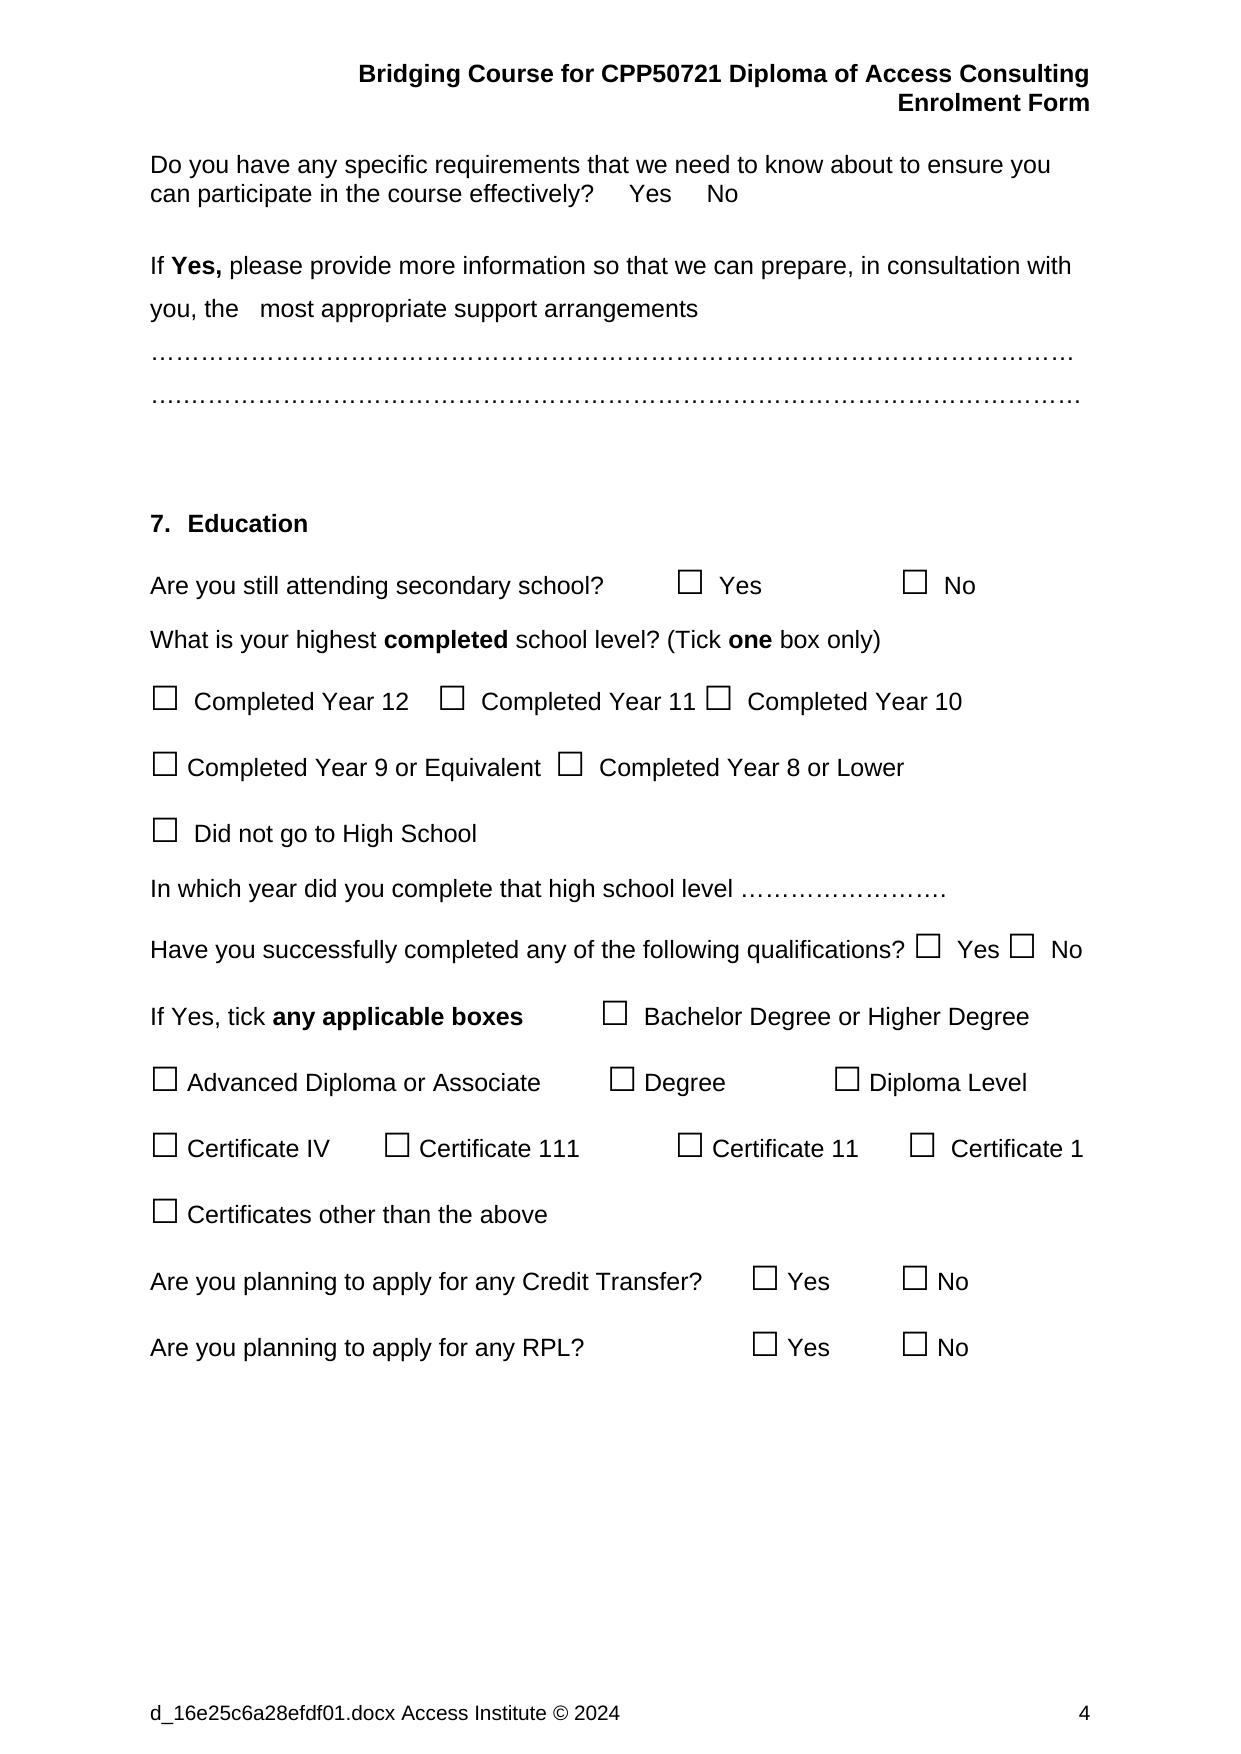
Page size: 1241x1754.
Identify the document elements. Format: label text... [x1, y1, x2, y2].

text Are you planning to apply for any Credit Transfer? Yes No [150, 1254, 1090, 1300]
text …………………………………………………………………………………………………….……………………………………………………………………………………………… [150, 337, 1090, 409]
text Certificate IV Certificate 111 Certificate 11 Certificate 1 [150, 1122, 1090, 1167]
text In which year did you complete that high school level ……………………. [150, 873, 1090, 902]
text If Yes, tick any applicable boxes Bachelor Degree or Higher Degree [150, 989, 1090, 1035]
text Are you still attending secondary school? Yes No [150, 559, 1090, 604]
text Advanced Diploma or Associate Degree Diploma Level [150, 1056, 1090, 1101]
text Are you planning to apply for any RPL? Yes No [150, 1321, 1090, 1366]
text If Yes, please provide more information so that we can prepare, in consultation with you, the most appropriate support arrangements [150, 251, 1090, 322]
text Completed Year 9 or Equivalent Completed Year 8 or Lower [150, 741, 1090, 786]
text Completed Year 12 Completed Year 11 Completed Year 10 [150, 675, 1090, 720]
text Certificates other than the above [150, 1188, 1090, 1233]
text Have you successfully completed any of the following qualifications? Yes No [150, 923, 1090, 968]
text Do you have any specific requirements that we need to know about to ensure you can participate in the course effectively? Yes No [150, 150, 1090, 207]
text What is your highest completed school level? (Tick one box only) [150, 625, 1090, 654]
text Did not go to High School [150, 807, 1090, 853]
list Education [150, 509, 1090, 538]
